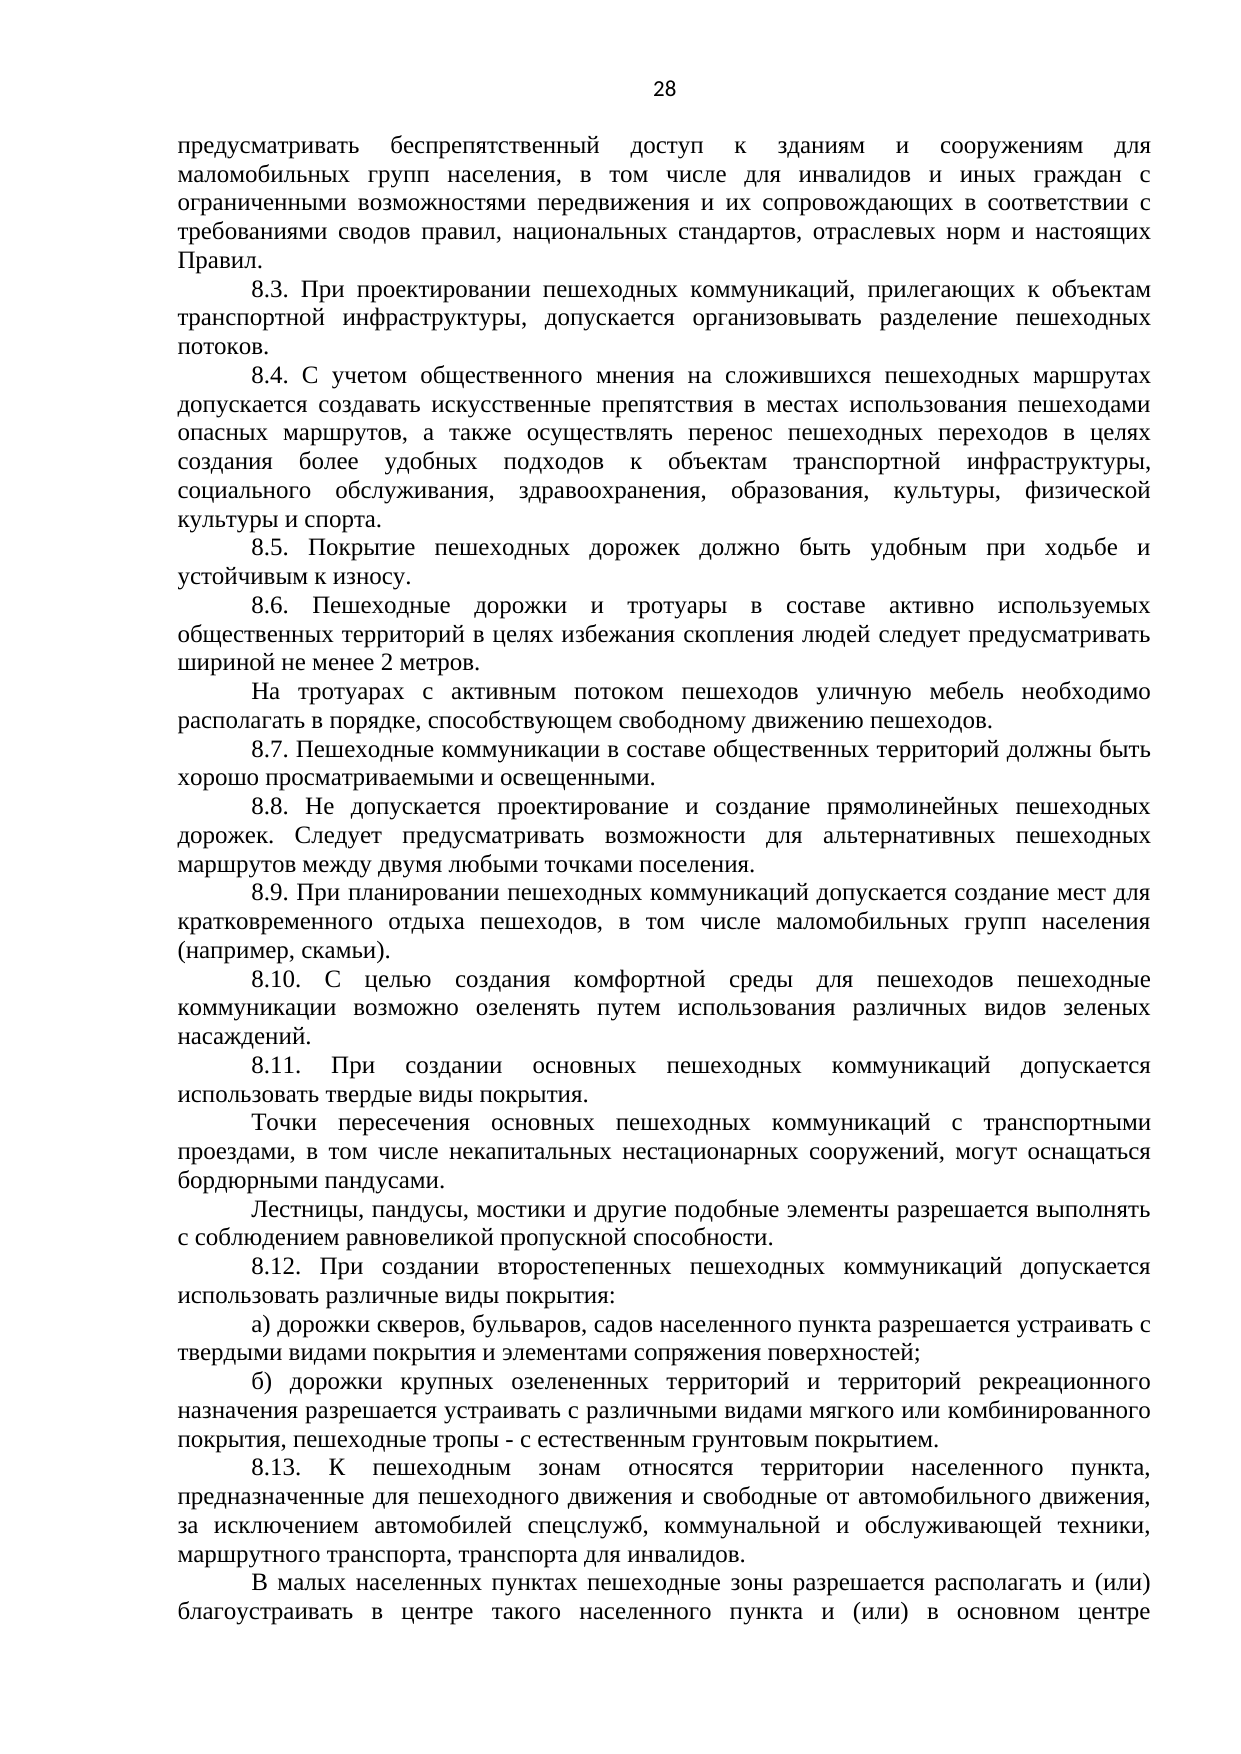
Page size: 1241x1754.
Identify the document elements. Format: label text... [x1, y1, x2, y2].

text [177, 130, 1152, 274]
text 8.7. Пешеходные коммуникации в составе общественных территорий должны быть хорошо просматриваемыми и освещенными. [177, 734, 1152, 791]
text 8.6. Пешеходные дорожки и тротуары в составе активно используемых общественных территорий в целях избежания скопления людей следует предусматривать шириной не менее 2 метров. [177, 590, 1152, 676]
text 8.12. При создании второстепенных пешеходных коммуникаций допускается использовать различные виды покрытия: [177, 1251, 1152, 1309]
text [177, 1567, 1152, 1625]
text Лестницы, пандусы, мостики и другие подобные элементы разрешается выполнять с соблюдением равновеликой пропускной способности. [177, 1194, 1152, 1251]
text 8.3. При проектировании пешеходных коммуникаций, прилегающих к объектам транспортной инфраструктуры, допускается организовывать разделение пешеходных потоков. [177, 274, 1152, 360]
text 8.9. При планировании пешеходных коммуникаций допускается создание мест для кратковременного отдыха пешеходов, в том числе маломобильных групп населения (например, скамьи). [177, 877, 1152, 964]
text 8.5. Покрытие пешеходных дорожек должно быть удобным при ходьбе и устойчивым к износу. [177, 532, 1152, 590]
text 8.10. С целью создания комфортной среды для пешеходов пешеходные коммуникации возможно озеленять путем использования различных видов зеленых насаждений. [177, 964, 1152, 1050]
text Точки пересечения основных пешеходных коммуникаций с транспортными проездами, в том числе некапитальных нестационарных сооружений, могут оснащаться бордюрными пандусами. [177, 1107, 1152, 1194]
text 8.13. К пешеходным зонам относятся территории населенного пункта, предназначенные для пешеходного движения и свободные от автомобильного движения, за исключением автомобилей спецслужб, коммунальной и обслуживающей техники, маршрутного транспорта, транспорта для инвалидов. [177, 1452, 1152, 1567]
text а) дорожки скверов, бульваров, садов населенного пункта разрешается устраивать с твердыми видами покрытия и элементами сопряжения поверхностей; [177, 1309, 1152, 1366]
text На тротуарах с активным потоком пешеходов уличную мебель необходимо располагать в порядке, способствующем свободному движению пешеходов. [177, 676, 1152, 734]
text б) дорожки крупных озелененных территорий и территорий рекреационного назначения разрешается устраивать с различными видами мягкого или комбинированного покрытия, пешеходные тропы - с естественным грунтовым покрытием. [177, 1366, 1152, 1452]
text 8.11. При создании основных пешеходных коммуникаций допускается использовать твердые виды покрытия. [177, 1050, 1152, 1107]
text 8.8. Не допускается проектирование и создание прямолинейных пешеходных дорожек. Следует предусматривать возможности для альтернативных пешеходных маршрутов между двумя любыми точками поселения. [177, 791, 1152, 877]
text 8.4. С учетом общественного мнения на сложившихся пешеходных маршрутах допускается создавать искусственные препятствия в местах использования пешеходами опасных маршрутов, а также осуществлять перенос пешеходных переходов в целях создания более удобных подходов к объектам транспортной инфраструктуры, социального обслуживания, здравоохранения, образования, культуры, физической культуры и спорта. [177, 360, 1152, 532]
